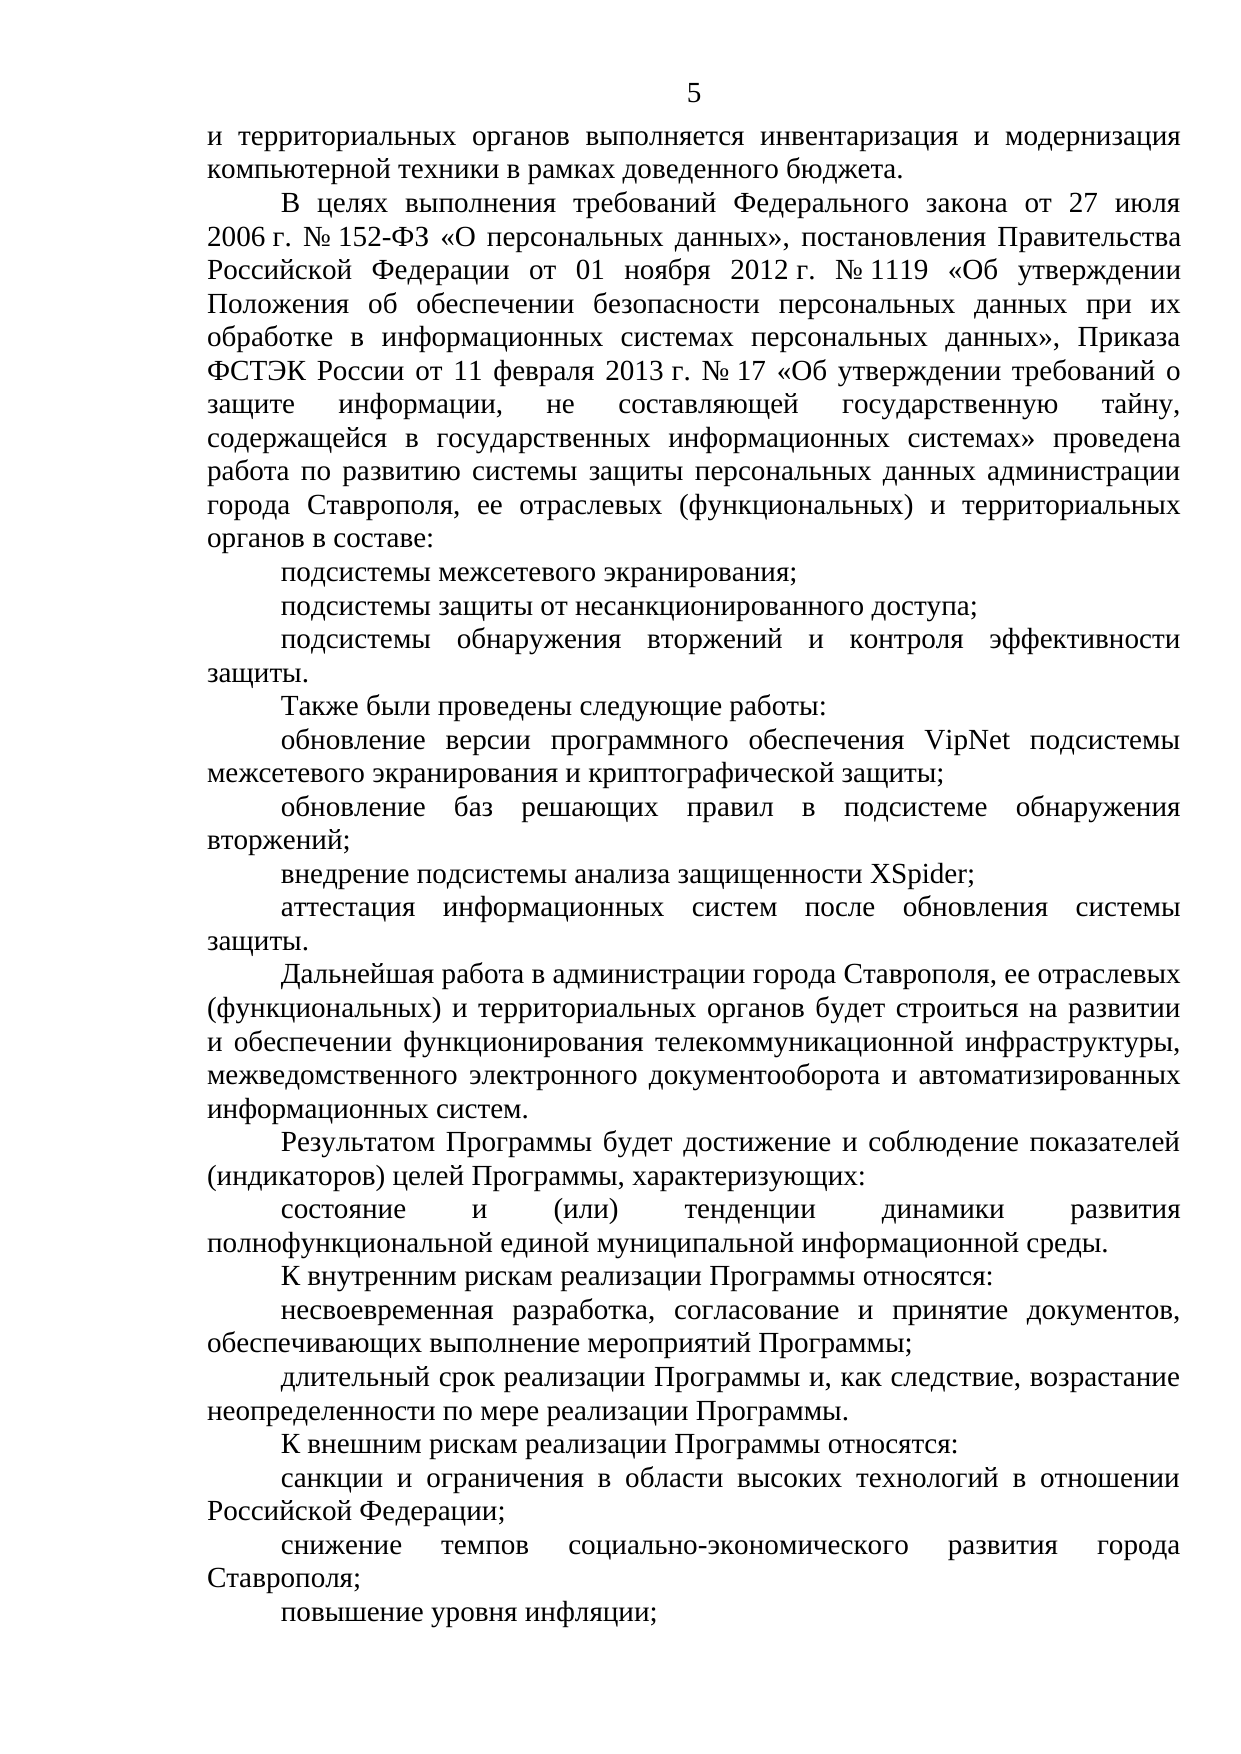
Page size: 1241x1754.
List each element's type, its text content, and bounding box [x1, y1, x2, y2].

text Также были проведены следующие работы: [207, 688, 1181, 722]
text несвоевременная разработка, согласование и принятие документов, обеспечивающих выполнение мероприятий Программы; [207, 1292, 1181, 1359]
text длительный срок реализации Программы и, как следствие, возрастание неопределенности по мере реализации Программы. [207, 1359, 1181, 1426]
text подсистемы межсетевого экранирования; [207, 554, 1181, 588]
text санкции и ограничения в области высоких технологий в отношении Российской Федерации; [207, 1460, 1181, 1527]
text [207, 118, 1181, 185]
text В целях выполнения требований Федерального закона от 27 июля 2006 г. № 152-ФЗ «О персональных данных», постановления Правительства Российской Федерации от 01 ноября 2012 г. № 1119 «Об утверждении Положения об обеспечении безопасности персональных данных при их обработке в информационных системах персональных данных», Приказа ФСТЭК России от 11 февраля 2013 г. № 17 «Об утверждении требований о защите информации, не составляющей государственную тайну, содержащейся в государственных информационных системах» проведена работа по развитию системы защиты персональных данных администрации города Ставрополя, ее отраслевых (функциональных) и территориальных органов в составе: [207, 185, 1181, 554]
text К внутренним рискам реализации Программы относятся: [207, 1258, 1181, 1292]
text обновление баз решающих правил в подсистеме обнаружения вторжений; [207, 789, 1181, 856]
text аттестация информационных систем после обновления системы защиты. [207, 889, 1181, 957]
text подсистемы обнаружения вторжений и контроля эффективности защиты. [207, 621, 1181, 688]
text Дальнейшая работа в администрации города Ставрополя, ее отраслевых (функциональных) и территориальных органов будет строиться на развитии и обеспечении функционирования телекоммуникационной инфраструктуры, межведомственного электронного документооборота и автоматизированных информационных систем. [207, 957, 1181, 1124]
text Результатом Программы будет достижение и соблюдение показателей (индикаторов) целей Программы, характеризующих: [207, 1124, 1181, 1191]
text обновление версии программного обеспечения VipNet подсистемы межсетевого экранирования и криптографической защиты; [207, 722, 1181, 789]
text повышение уровня инфляции; [207, 1594, 1181, 1627]
text внедрение подсистемы анализа защищенности XSpider; [207, 856, 1181, 889]
text снижение темпов социально-экономического развития города Ставрополя; [207, 1527, 1181, 1594]
text состояние и (или) тенденции динамики развития полнофункциональной единой муниципальной информационной среды. [207, 1191, 1181, 1258]
text К внешним рискам реализации Программы относятся: [207, 1426, 1181, 1460]
text подсистемы защиты от несанкционированного доступа; [207, 588, 1181, 621]
